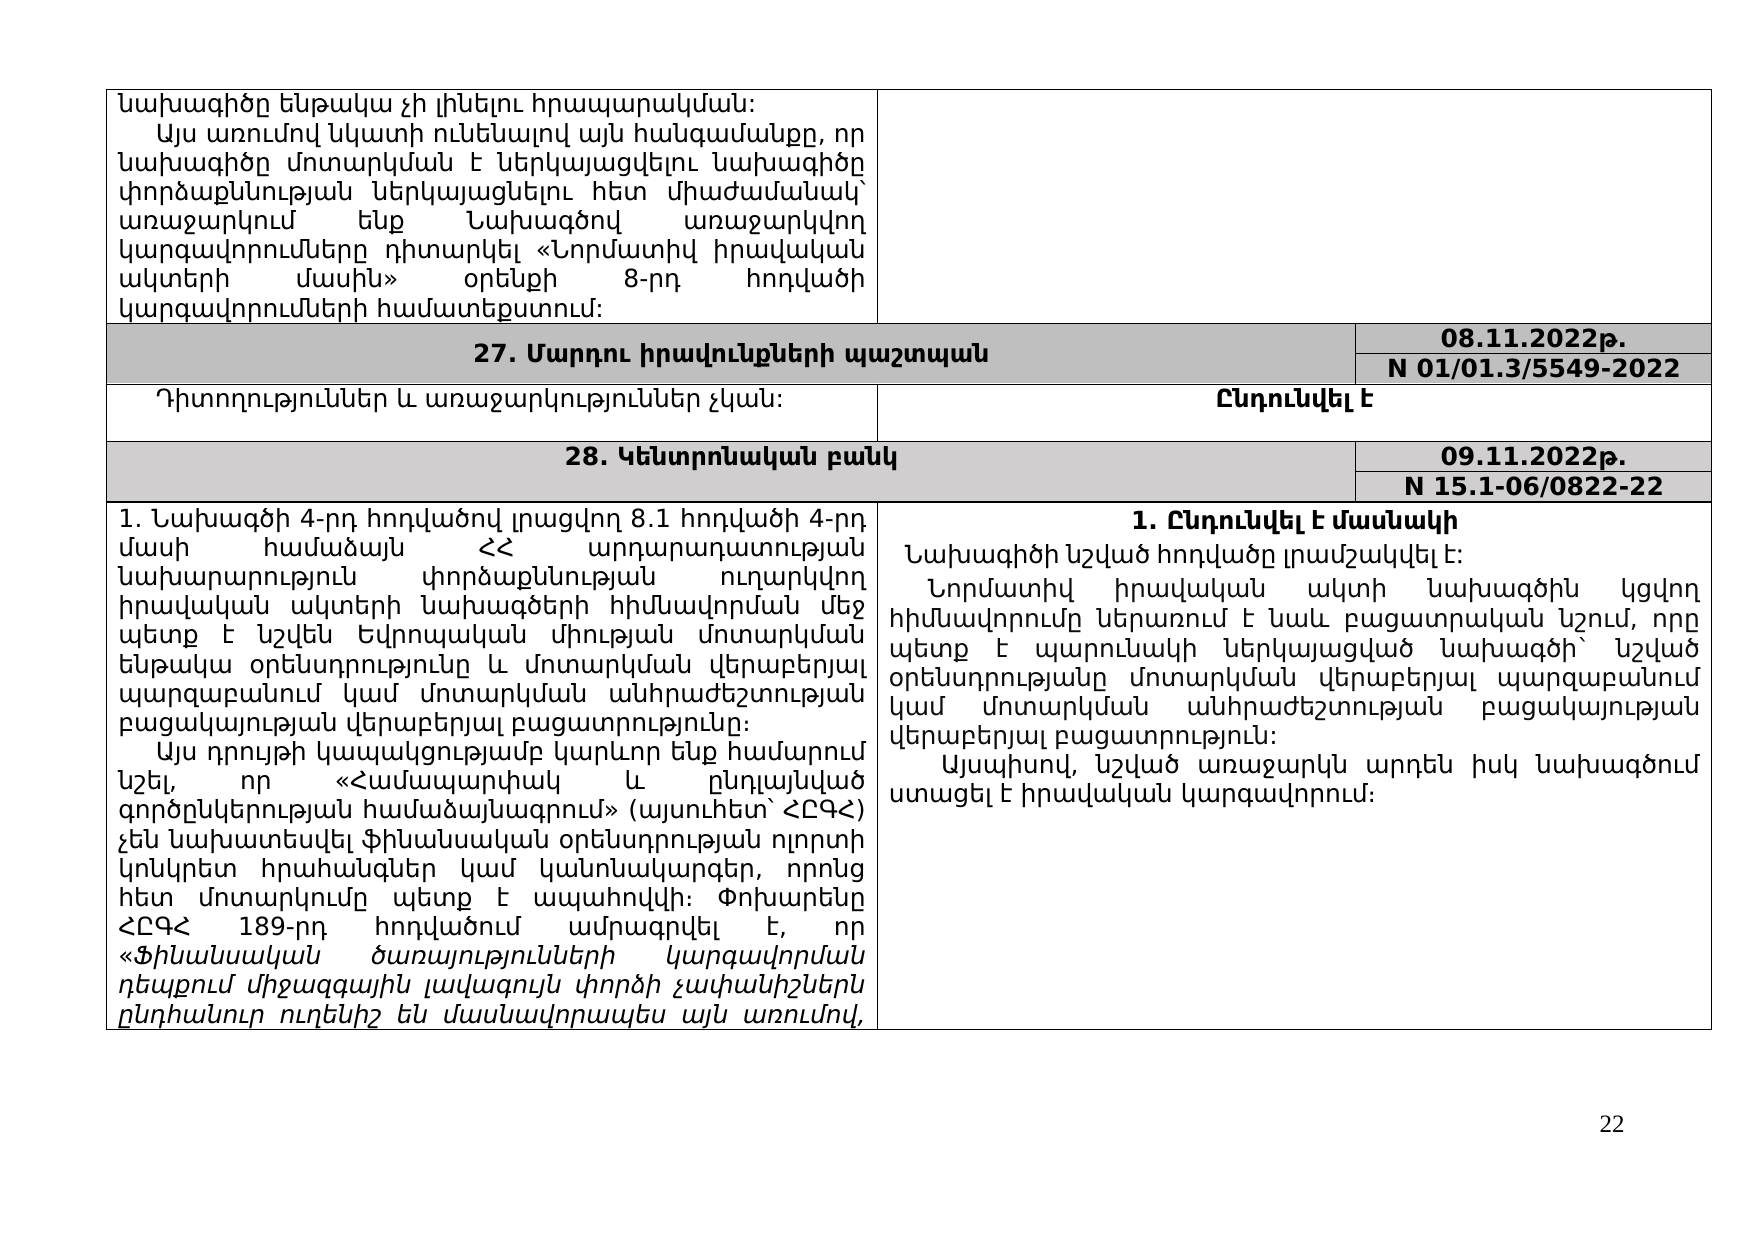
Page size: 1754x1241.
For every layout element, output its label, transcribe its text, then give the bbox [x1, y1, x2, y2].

table_cell Ընդունվել է [878, 385, 1711, 441]
table_cell N 01/01.3/5549-2022 [1356, 354, 1711, 383]
table_cell 28. Կենտրոնական բանկ [107, 442, 1355, 501]
table_cell 08.11.2022թ. [1356, 324, 1711, 353]
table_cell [878, 90, 1711, 323]
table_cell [107, 503, 877, 1029]
table_cell Դիտողություններ և առաջարկություններ չկան: [107, 385, 877, 441]
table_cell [107, 90, 877, 323]
table_cell N 15.1-06/0822-22 [1356, 472, 1711, 501]
table_cell 27. Մարդու իրավունքների պաշտպան [107, 324, 1355, 383]
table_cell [878, 503, 1711, 1029]
table_cell 09.11.2022թ. [1356, 442, 1711, 471]
